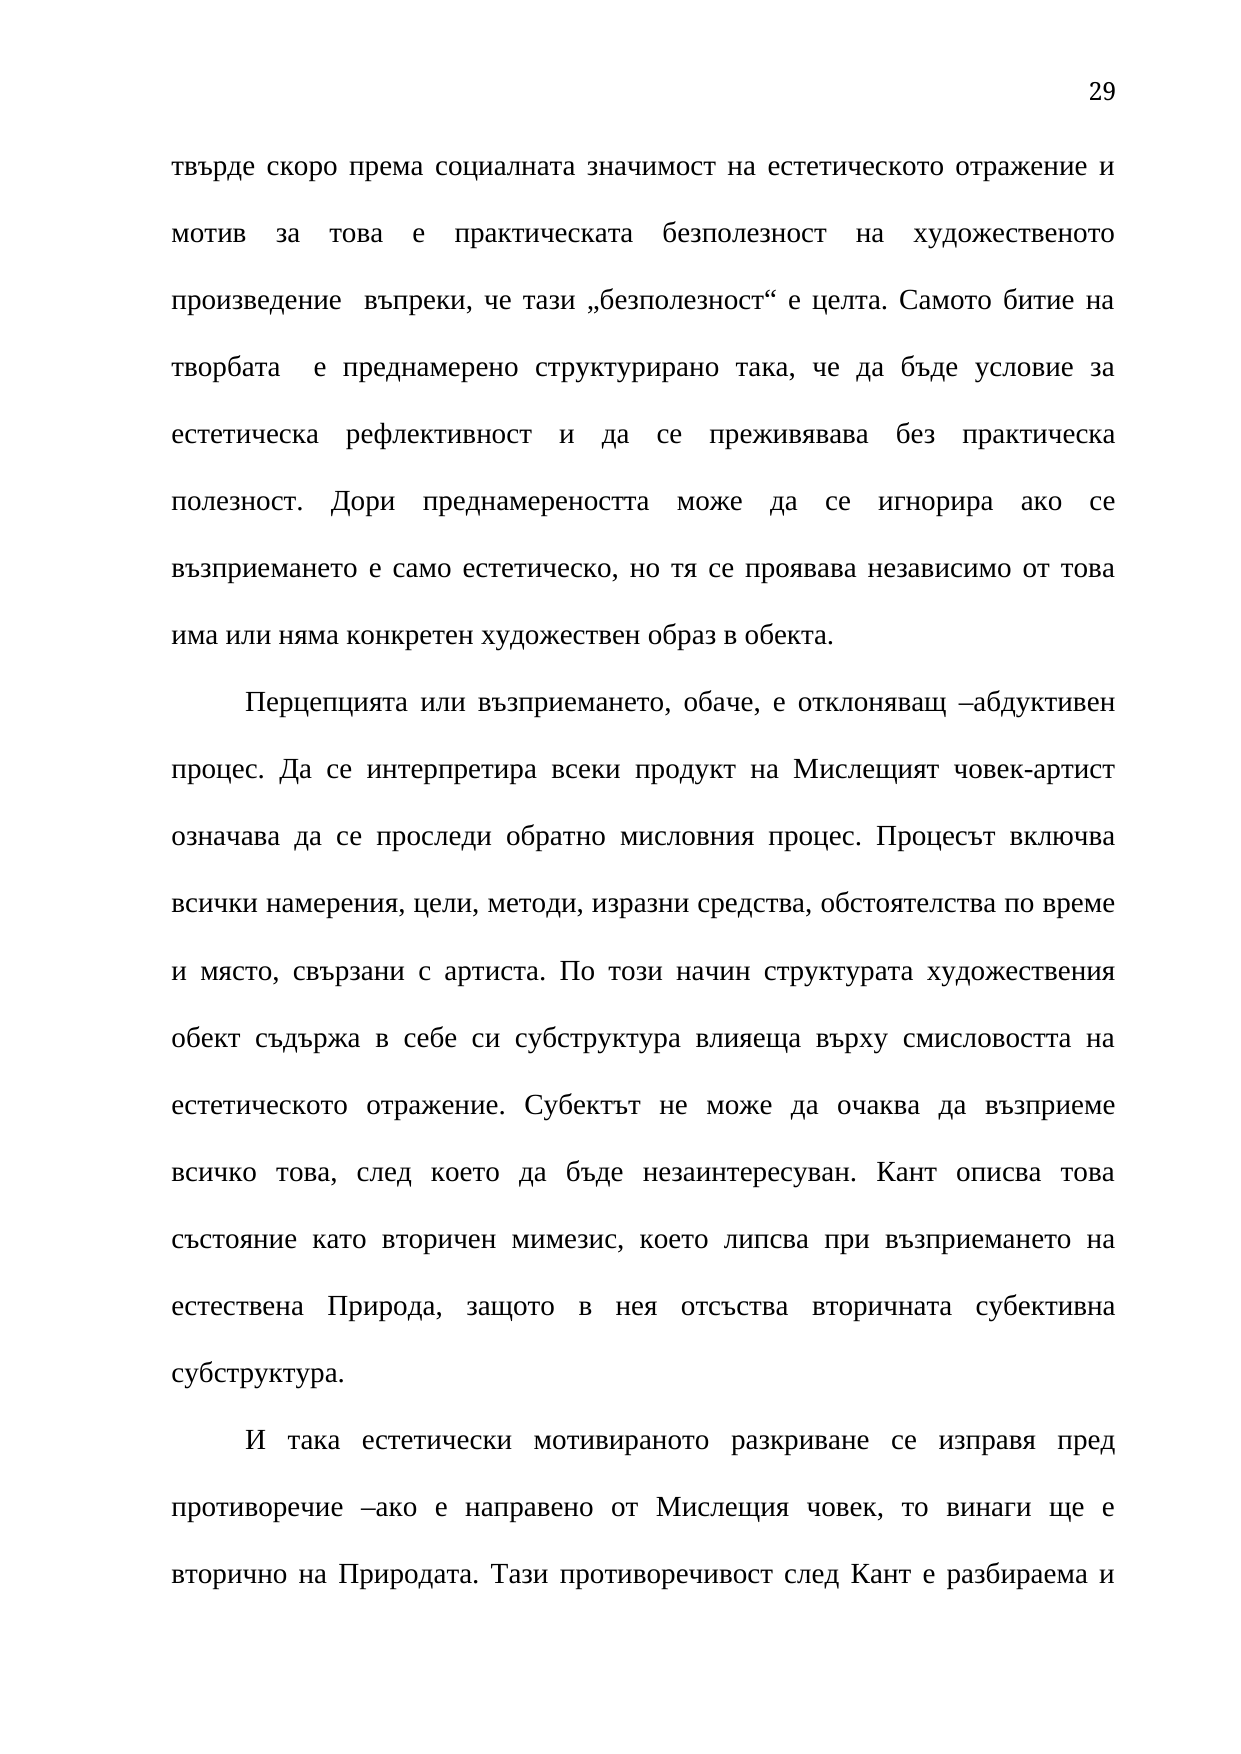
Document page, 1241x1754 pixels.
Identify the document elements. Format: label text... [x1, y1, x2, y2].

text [171, 148, 1116, 651]
text Перцепцията или възприемането, обаче, е отклоняващ –абдуктивен процес. Да се интерпретира всеки продукт на Мислещият човек-артист означава да се проследи обратно мисловния процес. Процесът включва всички намерения, цели, методи, изразни средства, обстоятелства по време и място, свързани с артиста. По този начин структурата художествения обект съдържа в себе си субструктура влияеща върху смисловостта на естетическото отражение. Субектът не може да очаква да възприеме всичко това, след което да бъде незаинтересуван. Кант описва това състояние като вторичен мимезис, което липсва при възприемането на естествена Природа, защото в нея отсъства вторичната субективна субструктура. [171, 684, 1116, 1389]
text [171, 1422, 1116, 1590]
